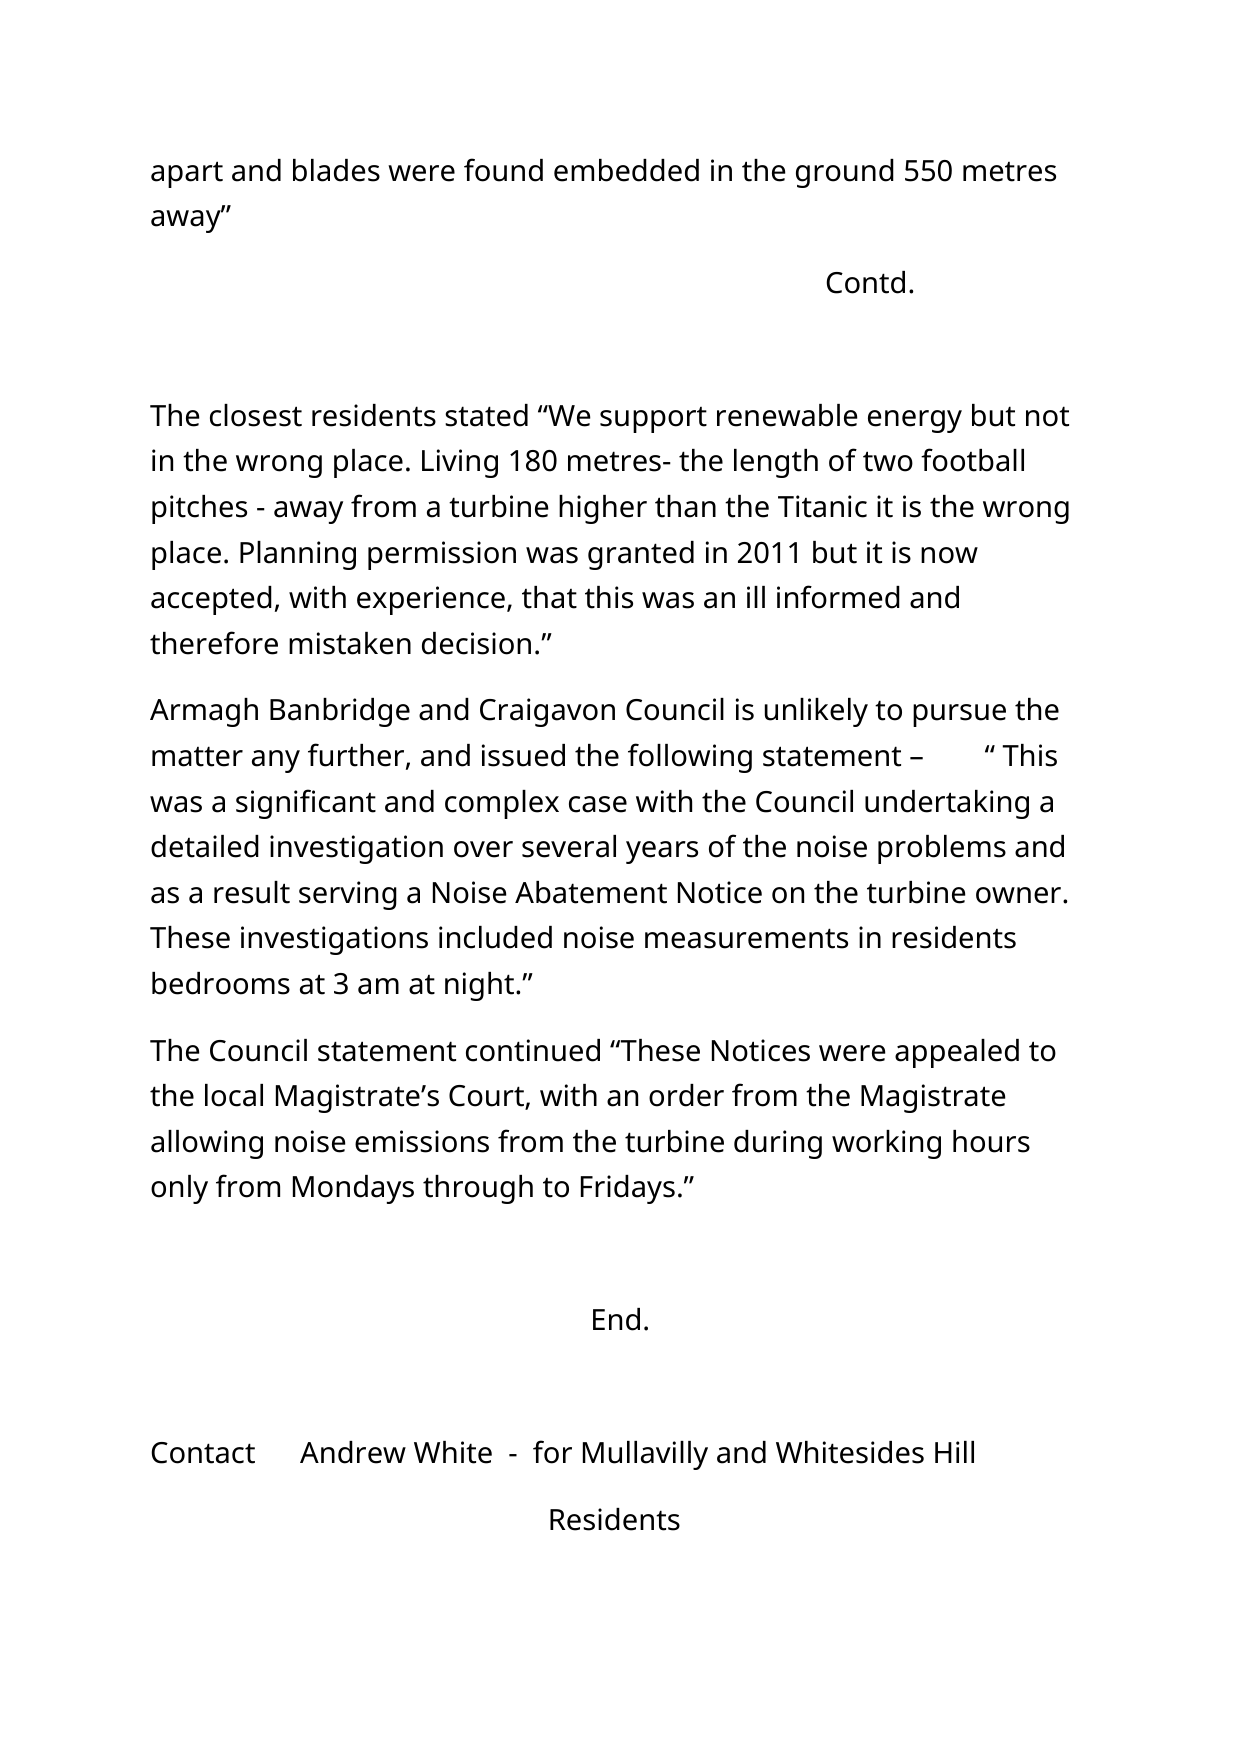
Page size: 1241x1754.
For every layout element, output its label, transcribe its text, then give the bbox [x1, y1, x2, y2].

text Residents [150, 1499, 1090, 1539]
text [150, 150, 1090, 235]
text Contd. [150, 262, 1090, 302]
text Contact Andrew White - for Mullavilly and Whitesides Hill [150, 1432, 1090, 1472]
text The closest residents stated “We support renewable energy but not in the wrong place. Living 180 metres- the length of two football pitches - away from a turbine higher than the Titanic it is the wrong place. Planning permission was granted in 2011 but it is now accepted, with experience, that this was an ill informed and therefore mistaken decision.” [150, 395, 1090, 663]
text The Council statement continued “These Notices were appealed to the local Magistrate’s Court, with an order from the Magistrate allowing noise emissions from the turbine during working hours only from Mondays through to Fridays.” [150, 1030, 1090, 1206]
text End. [150, 1299, 1090, 1339]
text Armagh Banbridge and Craigavon Council is unlikely to pursue the matter any further, and issued the following statement – “ This was a significant and complex case with the Council undertaking a detailed investigation over several years of the noise problems and as a result serving a Noise Abatement Notice on the turbine owner. These investigations included noise measurements in residents bedrooms at 3 am at night.” [150, 689, 1090, 1003]
